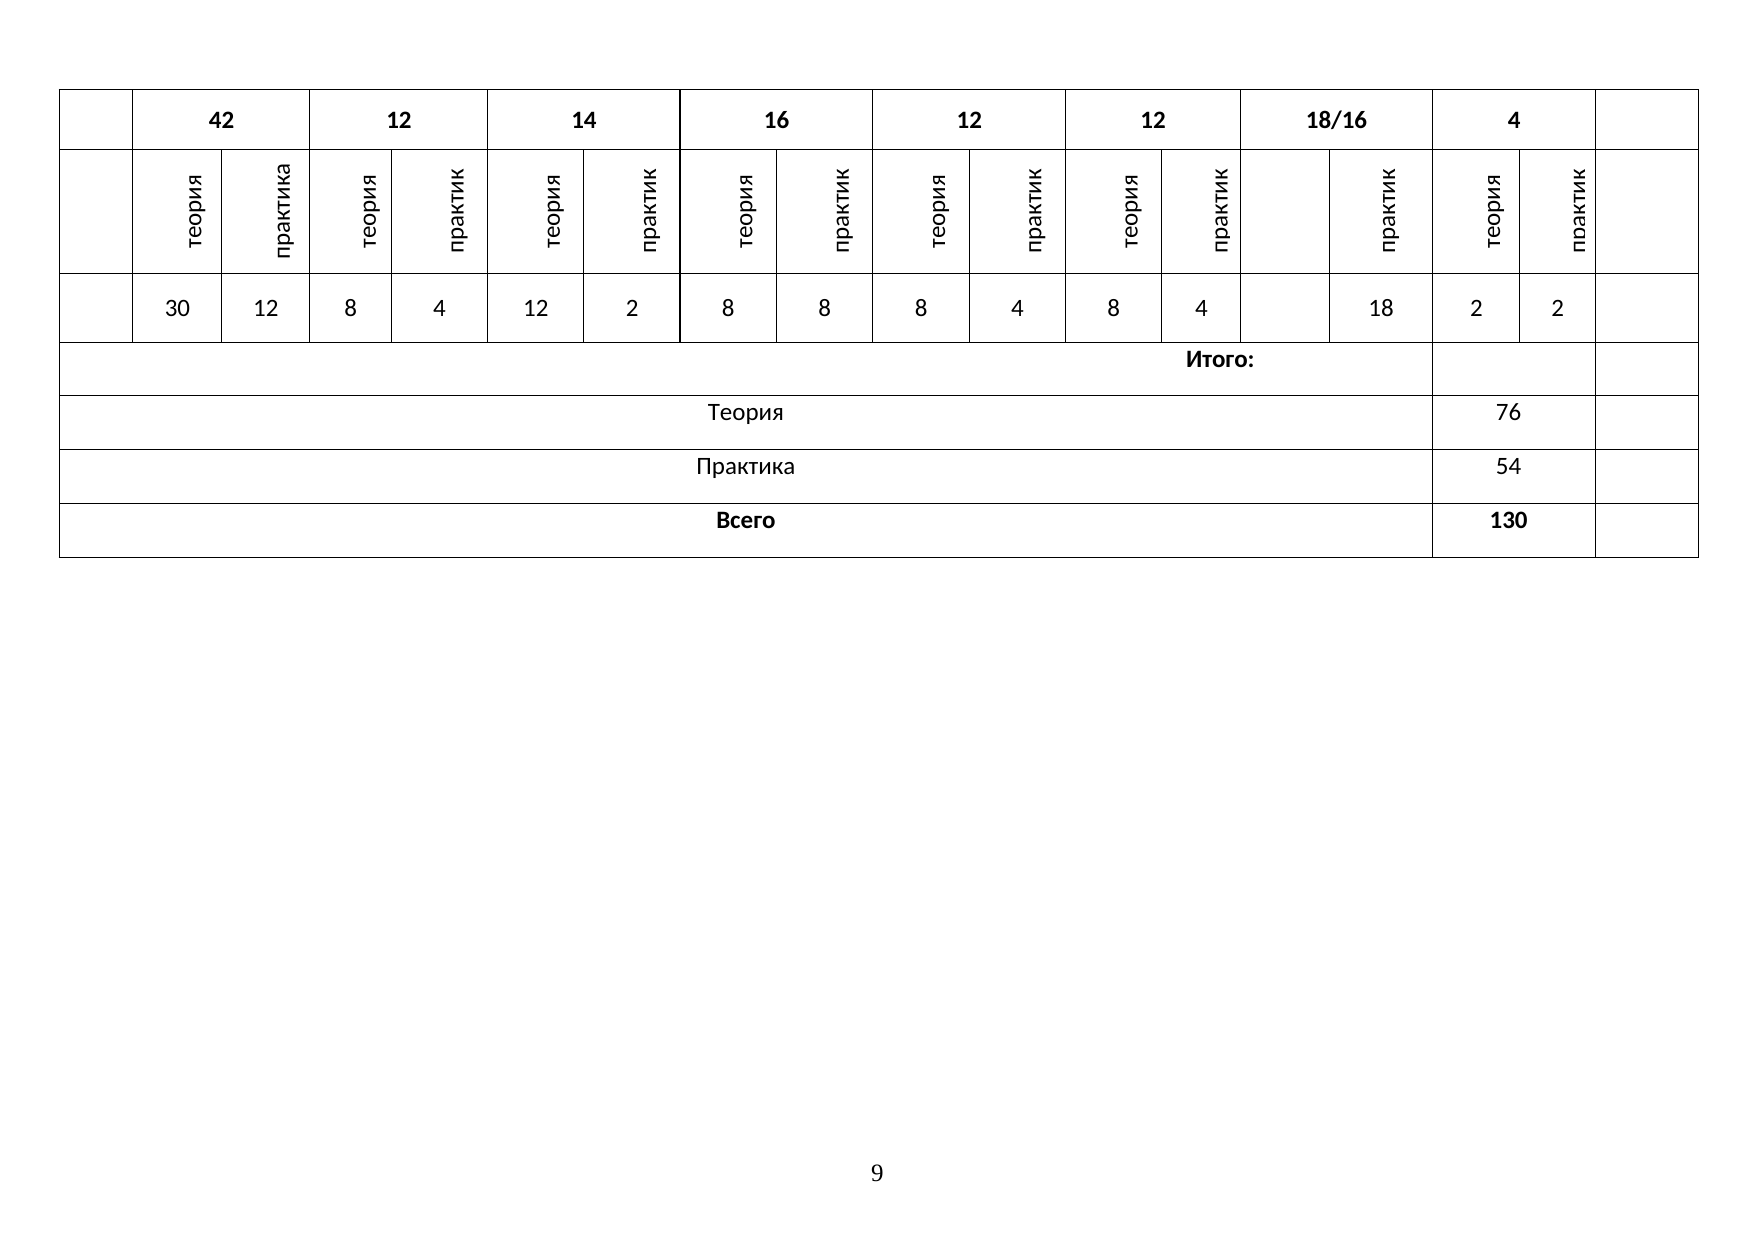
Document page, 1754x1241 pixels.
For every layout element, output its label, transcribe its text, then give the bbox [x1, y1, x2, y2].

table_cell практик [392, 150, 487, 273]
table_cell [60, 150, 132, 273]
table_cell 4 [1433, 90, 1595, 149]
table_cell 18 [1330, 274, 1432, 342]
table_cell теория [873, 150, 969, 273]
table_cell 76 [1433, 396, 1595, 449]
table_cell [1596, 150, 1698, 273]
table_cell 12 [222, 274, 309, 342]
table_cell 54 [1433, 450, 1595, 503]
table_cell теория [1433, 150, 1519, 273]
table_cell Практика [60, 450, 1432, 503]
table_cell [1241, 150, 1329, 273]
table_cell 8 [873, 274, 969, 342]
table_cell 8 [1066, 274, 1161, 342]
table_cell 2 [584, 274, 679, 342]
table_cell [1596, 90, 1698, 149]
table_cell 8 [777, 274, 872, 342]
table_cell [1433, 343, 1595, 395]
table_cell 16 [681, 90, 872, 149]
table_cell 2 [1433, 274, 1519, 342]
table_cell [1596, 396, 1698, 449]
table_cell [1596, 343, 1698, 395]
table_cell 4 [392, 274, 487, 342]
table_cell 12 [310, 90, 487, 149]
table_cell практика [222, 150, 309, 273]
table_cell практик [1520, 150, 1595, 273]
table_cell теория [488, 150, 583, 273]
table_cell практик [1162, 150, 1240, 273]
table_cell 14 [488, 90, 679, 149]
table_cell 4 [970, 274, 1065, 342]
table_cell [1241, 274, 1329, 342]
table_cell [1596, 504, 1698, 557]
table_cell Всего [60, 504, 1432, 557]
table_cell 8 [310, 274, 391, 342]
table_cell 12 [488, 274, 583, 342]
table_cell 130 [1433, 504, 1595, 557]
table_cell практик [584, 150, 679, 273]
table_cell 4 [1162, 274, 1240, 342]
table_cell Итого: [60, 343, 1432, 395]
table_cell [60, 274, 132, 342]
table_cell [1596, 274, 1698, 342]
table_cell практик [777, 150, 872, 273]
table_cell [60, 90, 132, 149]
table_cell Теория [60, 396, 1432, 449]
table_cell практик [1330, 150, 1432, 273]
table_cell 18/16 [1241, 90, 1432, 149]
table_cell 12 [1066, 90, 1240, 149]
table_cell теория [310, 150, 391, 273]
table_cell практик [970, 150, 1065, 273]
table_cell 8 [681, 274, 776, 342]
table_cell [1596, 450, 1698, 503]
table_cell 12 [873, 90, 1065, 149]
table_cell 30 [133, 274, 221, 342]
table_cell теория [133, 150, 221, 273]
table_cell 2 [1520, 274, 1595, 342]
table_cell теория [1066, 150, 1161, 273]
table_cell теория [681, 150, 776, 273]
table_cell 42 [133, 90, 309, 149]
